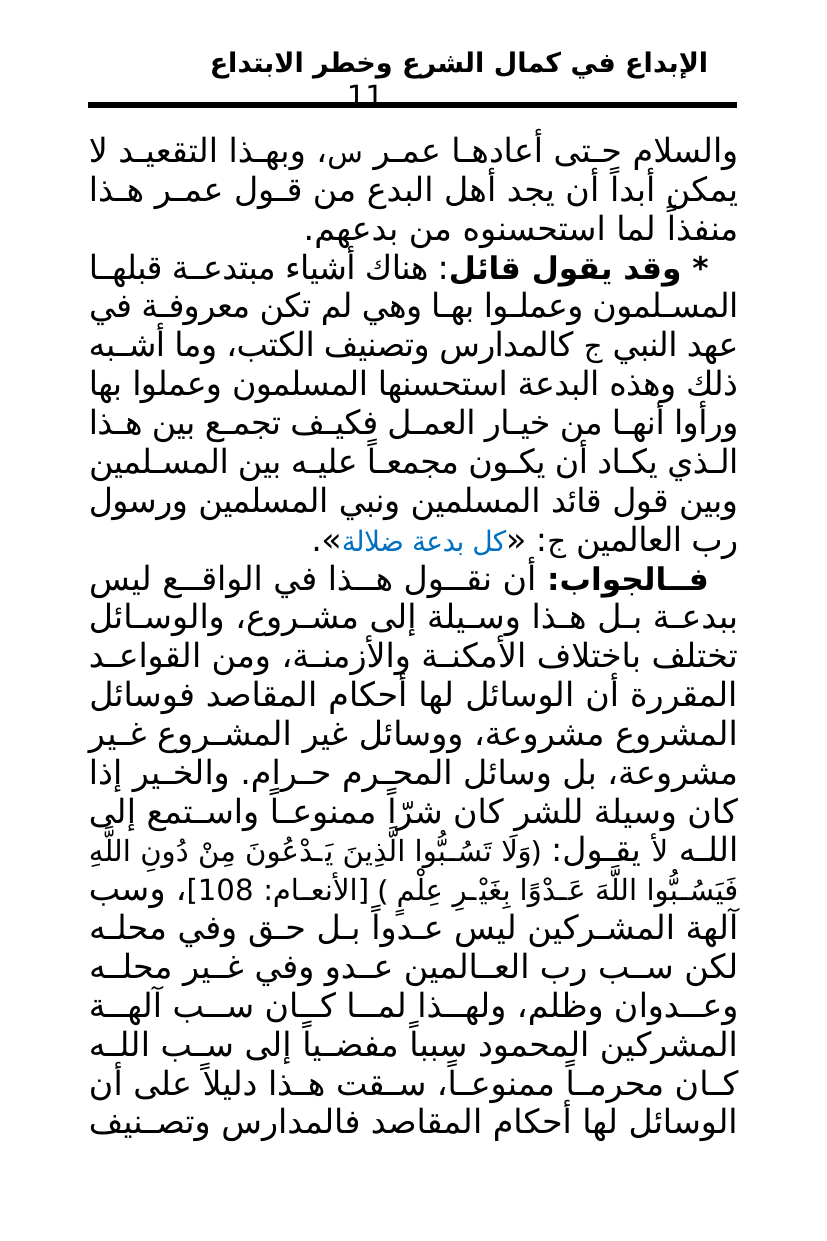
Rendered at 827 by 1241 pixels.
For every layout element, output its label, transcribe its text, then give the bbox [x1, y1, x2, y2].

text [89, 559, 738, 1142]
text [89, 132, 738, 248]
text * وقد يقول قائل: هناك أشياء مبتدعة قبلها المسلمون وعملوا بها وهي لم تكن معروفة في عهد النبي ج كالمدارس وتصنيف الكتب، وما أشبه ذلك وهذه البدعة استحسنها المسلمون وعملوا بها ورأوا أنها من خيار العمل فكيف تجمع بين هذا الذي يكاد أن يكون مجمعاً عليه بين المسلمين وبين قول قائد المسلمين ونبي المسلمين ورسول رب العالمين ج: «كل بدعة ضلالة». [89, 248, 738, 559]
